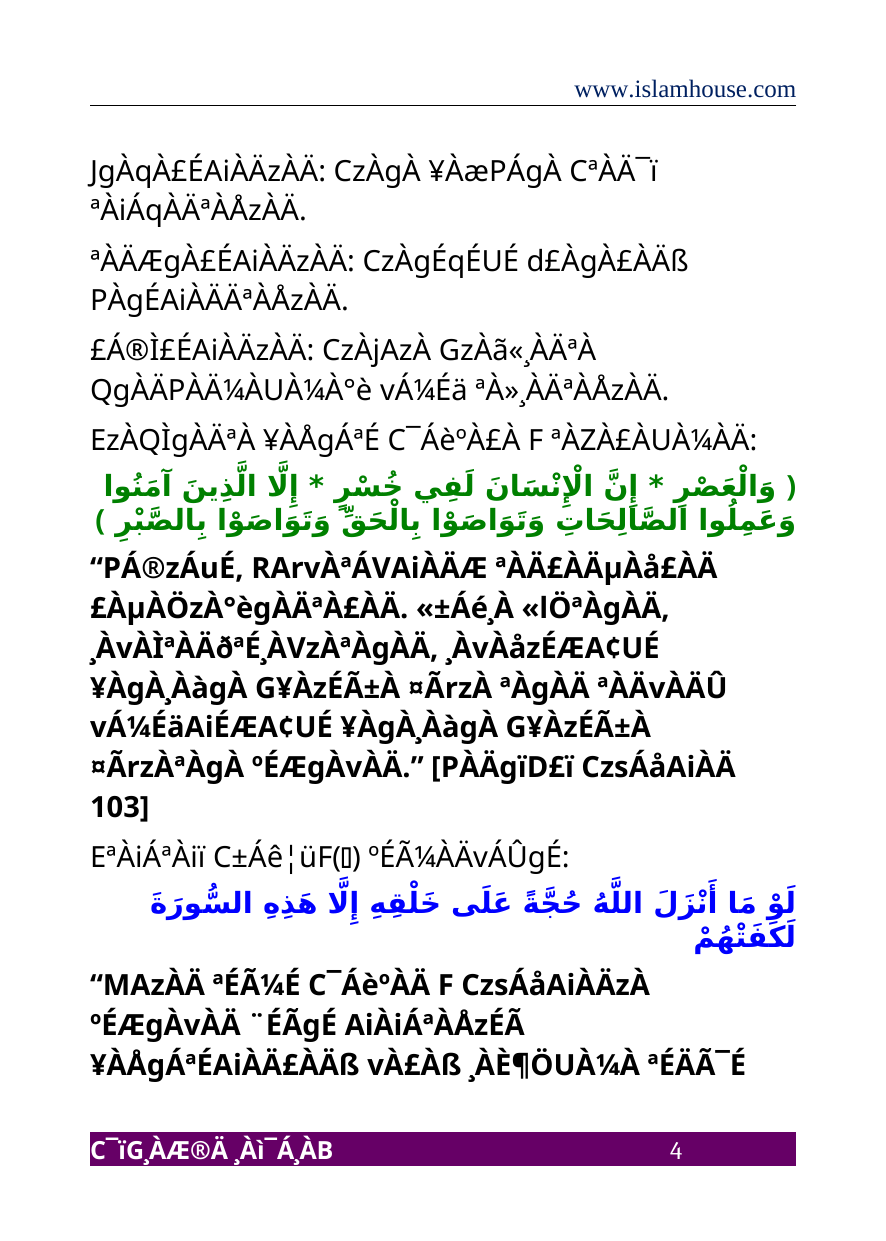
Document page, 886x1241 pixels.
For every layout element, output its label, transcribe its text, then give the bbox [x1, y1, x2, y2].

text “PÁ®zÁuÉ, RArvÀªÁVAiÀÄÆ ªÀÄ£ÀÄµÀå£ÀÄ £ÀµÀÖzÀ°ègÀÄªÀ£ÀÄ. «±Áé¸À «lÖªÀgÀÄ, ¸ÀvÀÌªÀÄðªÉ¸ÀVzÀªÀgÀÄ, ¸ÀvÀåzÉÆA¢UÉ ¥ÀgÀ¸ÀàgÀ G¥ÀzÉÃ±À ¤ÃrzÀ ªÀgÀÄ ªÀÄvÀÄÛ vÁ¼ÉäAiÉÆA¢UÉ ¥ÀgÀ¸ÀàgÀ G¥ÀzÉÃ±À ¤ÃrzÀªÀgÀ ºÉÆgÀvÀÄ.” [PÀÄgïD£ï CzsÁåAiÀÄ 103] [90, 548, 796, 826]
text JgÀqÀ£ÉAiÀÄzÀÄ: CzÀgÀ ¥ÀæPÁgÀ CªÀÄ¯ï ªÀiÁqÀÄªÀÅzÀÄ. [90, 150, 796, 229]
text EzÀQÌgÀÄªÀ ¥ÀÅgÁªÉ C¯ÁèºÀ£À F ªÀZÀ£ÀUÀ¼ÀÄ: [90, 419, 796, 459]
text ªÀÄÆgÀ£ÉAiÀÄzÀÄ: CzÀgÉqÉUÉ d£ÀgÀ£ÀÄß PÀgÉAiÀÄÄªÀÅzÀÄ. [90, 240, 796, 319]
text EªÀiÁªÀiï C±Áê¦üF() ºÉÃ¼ÀÄvÁÛgÉ: [90, 836, 796, 876]
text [90, 964, 796, 1083]
text ﴿ وَالْعَصْرِ * إِنَّ الْإِنْسَانَ لَفِي خُسْرٍ * إِلَّا الَّذِينَ آمَنُوا وَعَمِلُوا الصَّالِحَاتِ وَتَوَاصَوْا بِالْحَقِّ وَتَوَاصَوْا بِالصَّبْرِ ﴾ [90, 469, 796, 537]
text £Á®Ì£ÉAiÀÄzÀÄ: CzÀjAzÀ GzÀã«¸ÀÄªÀ QgÀÄPÀÄ¼ÀUÀ¼À°è vÁ¼Éä ªÀ»¸ÀÄªÀÅzÀÄ. [90, 329, 796, 409]
text لَوْ مَا أَنْزَلَ اللَّهُ حُجَّةً عَلَى خَلْقِهِ إِلَّا هَذِهِ السُّورَةَ لَكَفَتْهُمْ [90, 886, 796, 954]
